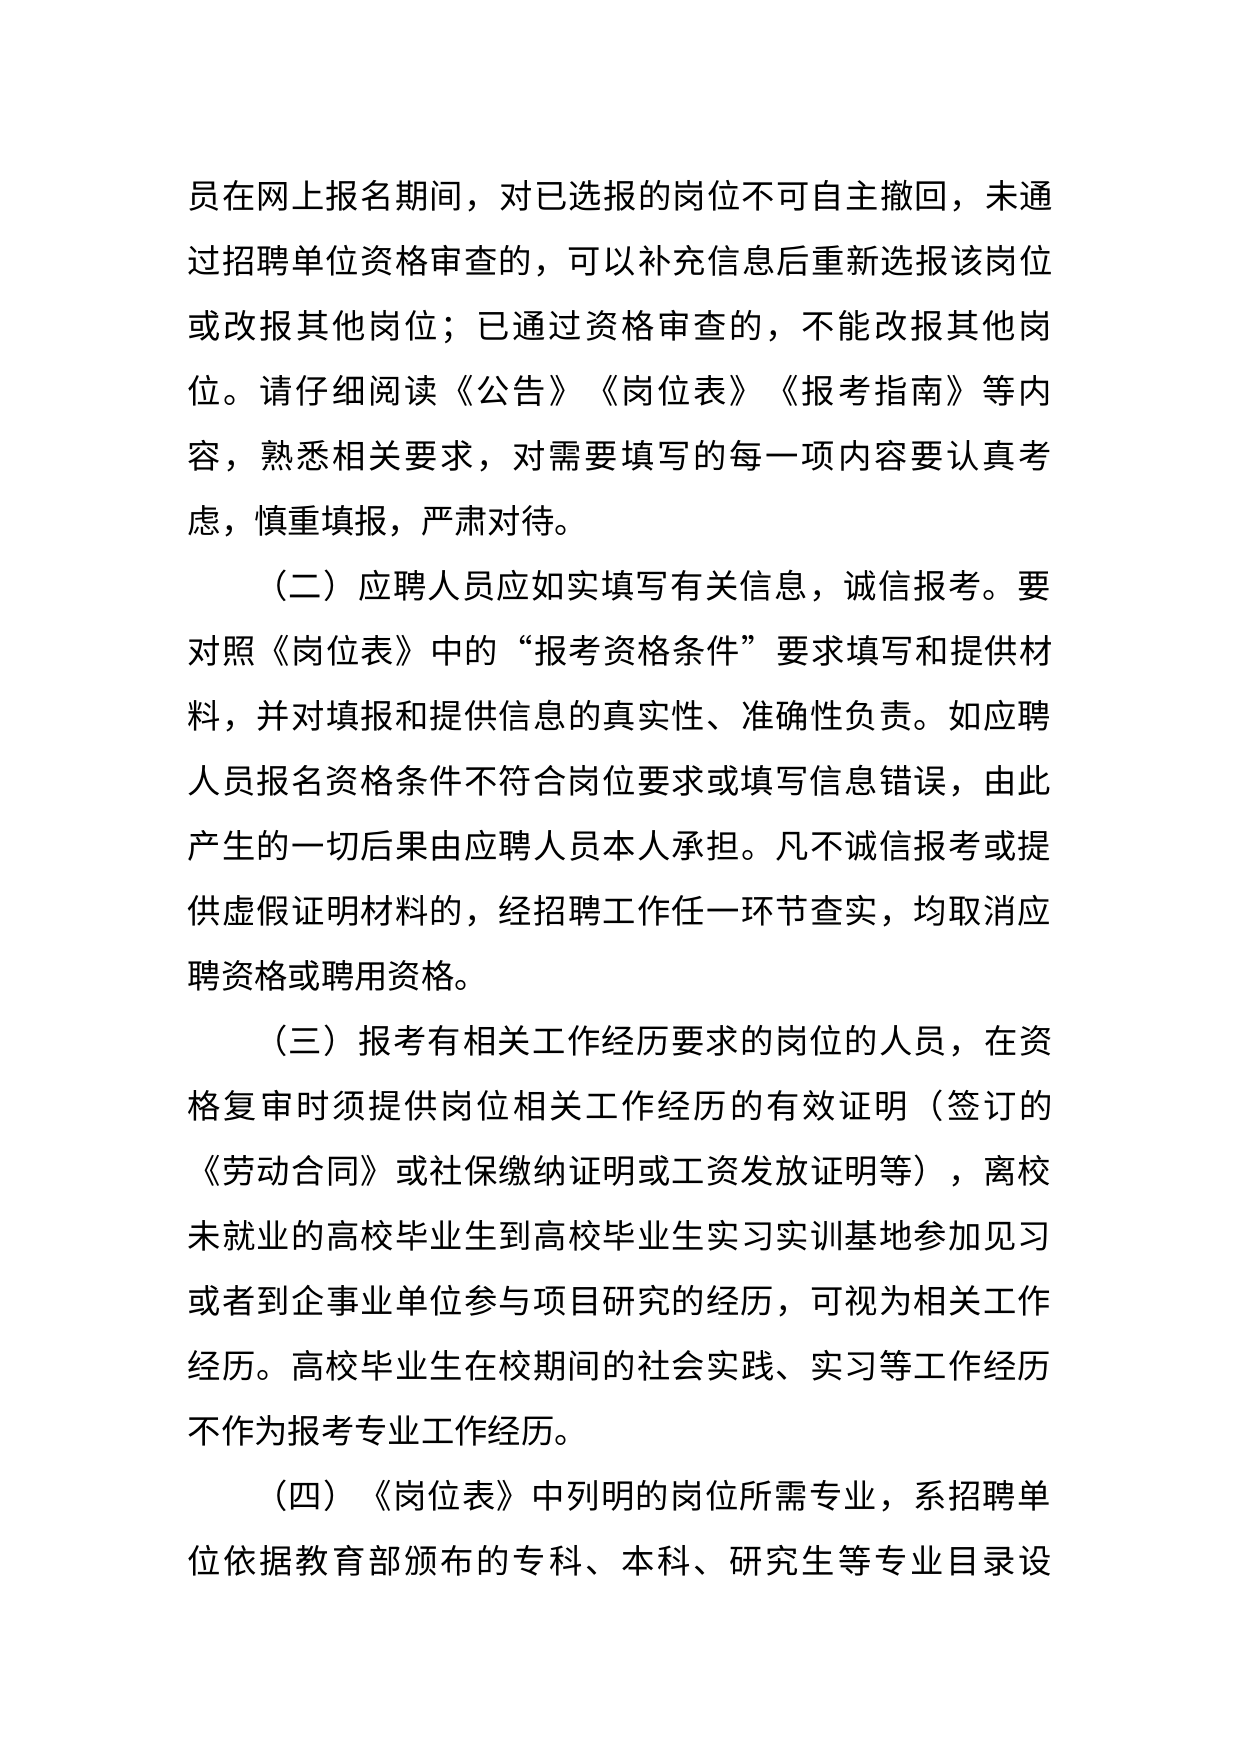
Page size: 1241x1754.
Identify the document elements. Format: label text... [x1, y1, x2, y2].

text （三）报考有相关工作经历要求的岗位的人员，在资格复审时须提供岗位相关工作经历的有效证明（签订的《劳动合同》或社保缴纳证明或工资发放证明等），离校未就业的高校毕业生到高校毕业生实习实训基地参加见习或者到企事业单位参与项目研究的经历，可视为相关工作经历。高校毕业生在校期间的社会实践、实习等工作经历不作为报考专业工作经历。 [187, 1007, 1053, 1462]
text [187, 162, 1053, 552]
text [187, 1462, 1053, 1592]
text （二）应聘人员应如实填写有关信息，诚信报考。要对照《岗位表》中的“报考资格条件”要求填写和提供材料，并对填报和提供信息的真实性、准确性负责。如应聘人员报名资格条件不符合岗位要求或填写信息错误，由此产生的一切后果由应聘人员本人承担。凡不诚信报考或提供虚假证明材料的，经招聘工作任一环节查实，均取消应聘资格或聘用资格。 [187, 552, 1053, 1007]
